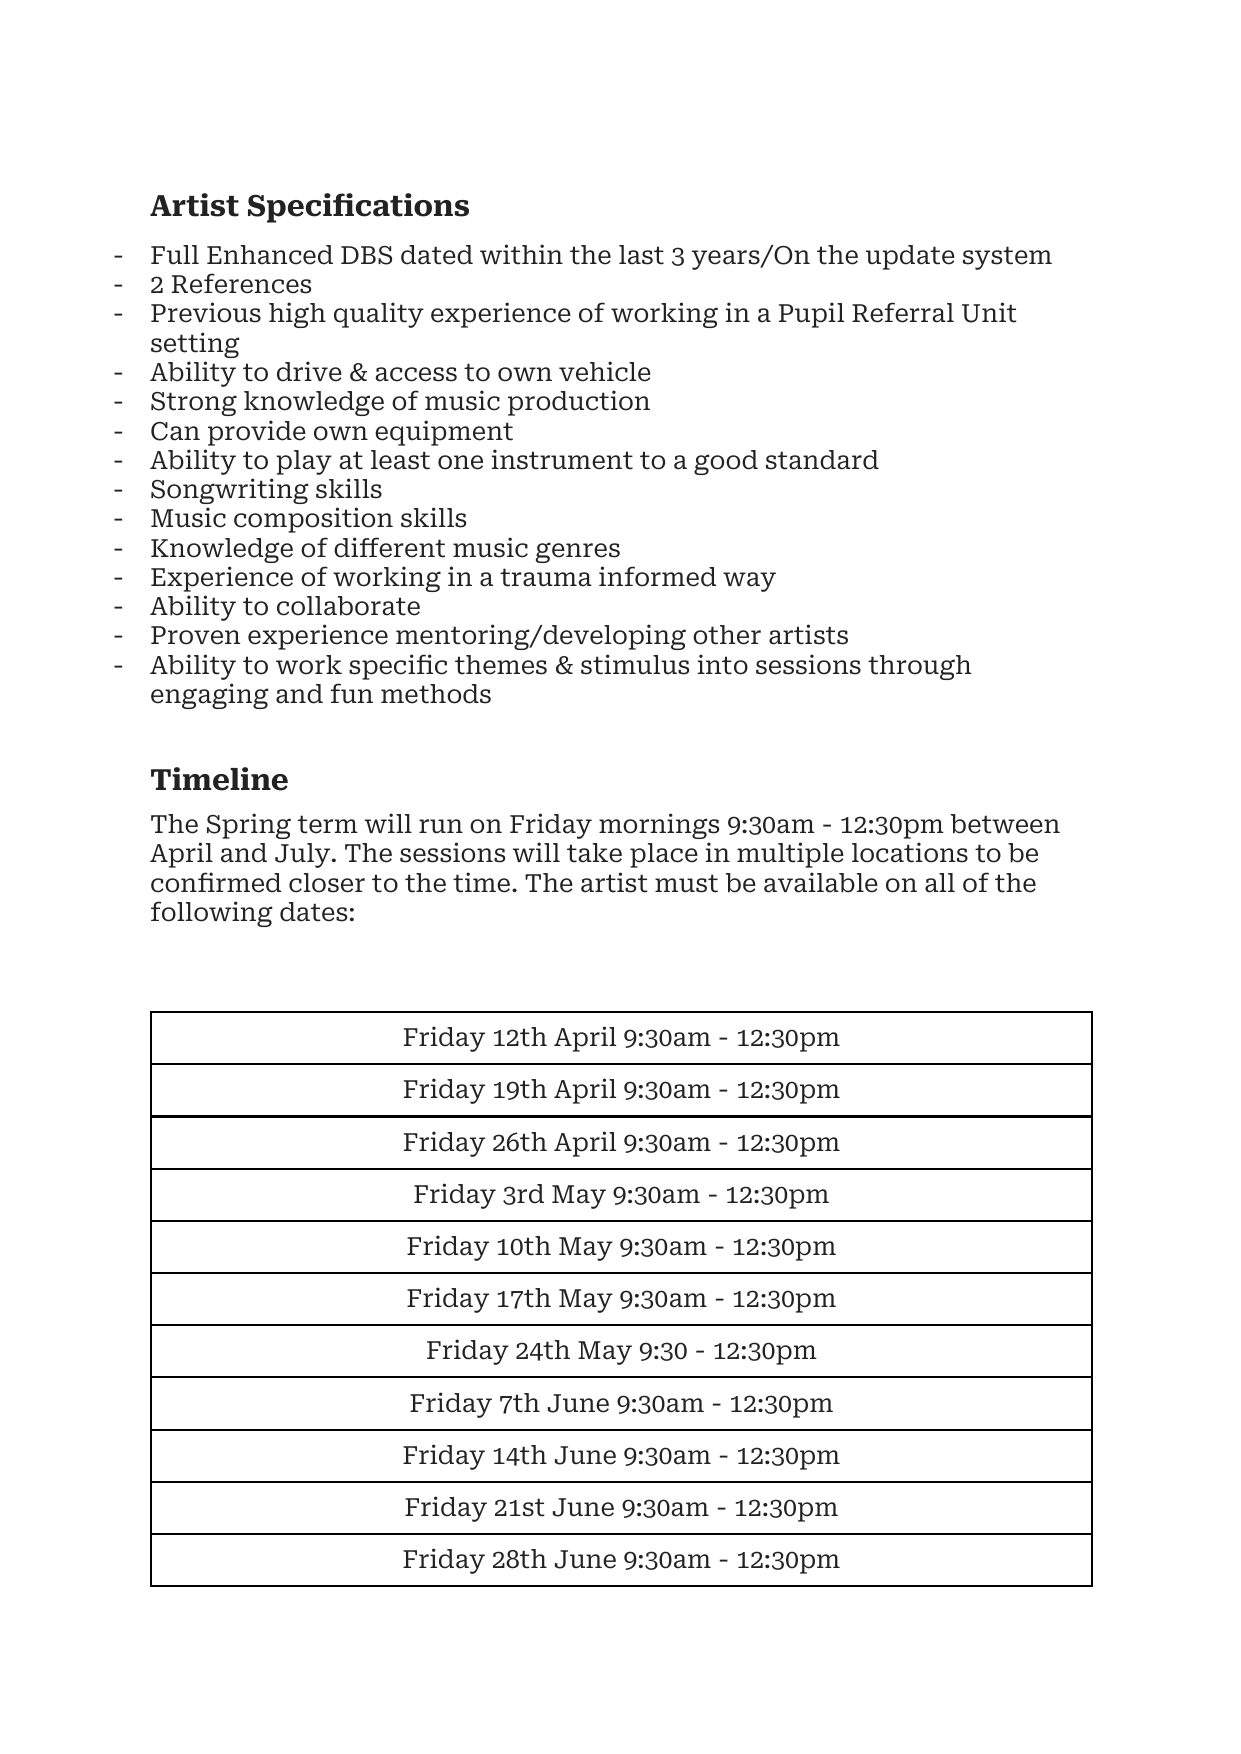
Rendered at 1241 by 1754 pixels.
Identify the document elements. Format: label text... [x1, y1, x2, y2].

table_header Friday 12th April 9:30am - 12:30pm [152, 1013, 1091, 1063]
list Ability to collaborate [112, 592, 1090, 622]
table_cell Friday 3rd May 9:30am - 12:30pm [152, 1170, 1091, 1220]
list Can provide own equipment [112, 417, 1090, 446]
table_cell Friday 19th April 9:30am - 12:30pm [152, 1065, 1091, 1115]
text The Spring term will run on Friday mornings 9:30am - 12:30pm between April and July. The sessions will take place in multiple locations to be confirmed closer to the time. The artist must be available on all of the following dates: [150, 810, 1090, 927]
table_cell Friday 26th April 9:30am - 12:30pm [152, 1118, 1091, 1167]
list Ability to play at least one instrument to a good standard [112, 446, 1090, 475]
list Strong knowledge of music production [112, 387, 1090, 417]
list Ability to drive & access to own vehicle [112, 358, 1090, 387]
table_cell Friday 10th May 9:30am - 12:30pm [152, 1222, 1091, 1272]
list Full Enhanced DBS dated within the last 3 years/On the update system [112, 241, 1090, 270]
table_cell Friday 17th May 9:30am - 12:30pm [152, 1274, 1091, 1324]
list Knowledge of different music genres [112, 534, 1090, 563]
list Ability to work specific themes & stimulus into sessions through engaging and fun methods [112, 651, 1090, 709]
table_cell Friday 14th June 9:30am - 12:30pm [152, 1431, 1091, 1481]
list Previous high quality experience of working in a Pupil Referral Unit setting [112, 299, 1090, 358]
subtitle Artist Specifications [150, 189, 1090, 223]
table_cell Friday 24th May 9:30 - 12:30pm [152, 1326, 1091, 1376]
list Proven experience mentoring/developing other artists [112, 622, 1090, 651]
table_cell Friday 7th June 9:30am - 12:30pm [152, 1378, 1091, 1428]
list Music composition skills [112, 504, 1090, 534]
list 2 References [112, 270, 1090, 299]
table_cell Friday 28th June 9:30am - 12:30pm [152, 1535, 1091, 1585]
subtitle Timeline [150, 764, 1090, 798]
list Songwriting skills [112, 475, 1090, 504]
list Experience of working in a trauma informed way [112, 563, 1090, 592]
table_cell Friday 21st June 9:30am - 12:30pm [152, 1483, 1091, 1533]
